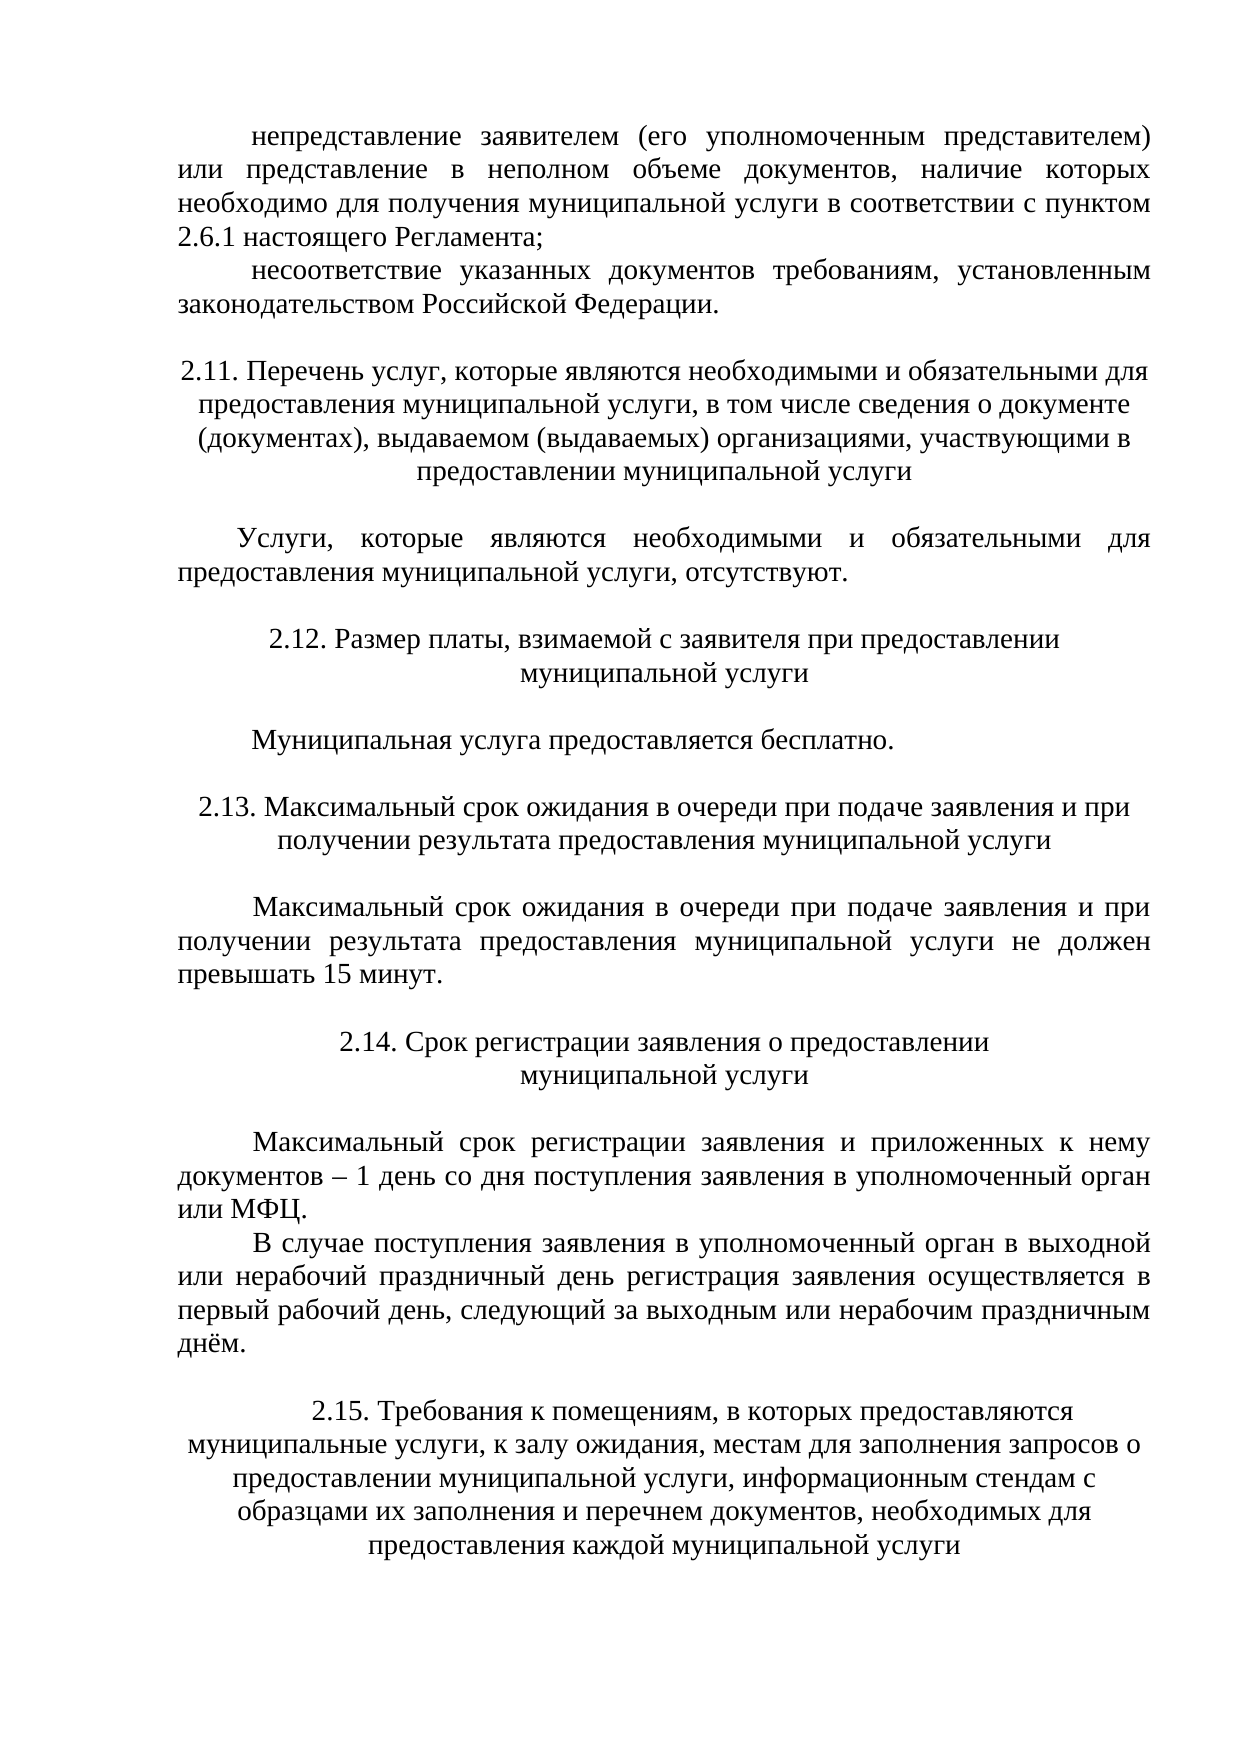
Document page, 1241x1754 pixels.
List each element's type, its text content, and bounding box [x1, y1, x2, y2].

text 2.15. Требования к помещениям, в которых предоставляются муниципальные услуги, к залу ожидания, местам для заполнения запросов о предоставлении муниципальной услуги, информационным стендам с образцами их заполнения и перечнем документов, необходимых для предоставления каждой муниципальной услуги [177, 1393, 1152, 1560]
text 2.14. Срок регистрации заявления о предоставлении [177, 1024, 1152, 1057]
text 2.12. Размер платы, взимаемой с заявителя при предоставлении муниципальной услуги [177, 621, 1152, 688]
text муниципальной услуги [177, 1057, 1152, 1091]
text несоответствие указанных документов требованиям, установленным законодательством Российской Федерации. [177, 252, 1152, 319]
text 2.13. Максимальный срок ожидания в очереди при подаче заявления и при получении результата предоставления муниципальной услуги [177, 789, 1152, 856]
text непредставление заявителем (его уполномоченным представителем) или представление в неполном объеме документов, наличие которых необходимо для получения муниципальной услуги в соответствии с пунктом 2.6.1 настоящего Регламента; [177, 118, 1152, 252]
text Максимальный срок ожидания в очереди при подаче заявления и при получении результата предоставления муниципальной услуги не должен превышать 15 минут. [177, 889, 1152, 990]
text Максимальный срок регистрации заявления и приложенных к нему документов – 1 день со дня поступления заявления в уполномоченный орган или МФЦ. [177, 1124, 1152, 1225]
text Муниципальная услуга предоставляется бесплатно. [177, 722, 1152, 755]
text Услуги, которые являются необходимыми и обязательными для предоставления муниципальной услуги, отсутствуют. [177, 521, 1152, 588]
text 2.11. Перечень услуг, которые являются необходимыми и обязательными для предоставления муниципальной услуги, в том числе сведения о документе (документах), выдаваемом (выдаваемых) организациями, участвующими в предоставлении муниципальной услуги [177, 353, 1152, 487]
text В случае поступления заявления в уполномоченный орган в выходной или нерабочий праздничный день регистрация заявления осуществляется в первый рабочий день, следующий за выходным или нерабочим праздничным днём. [177, 1225, 1152, 1359]
